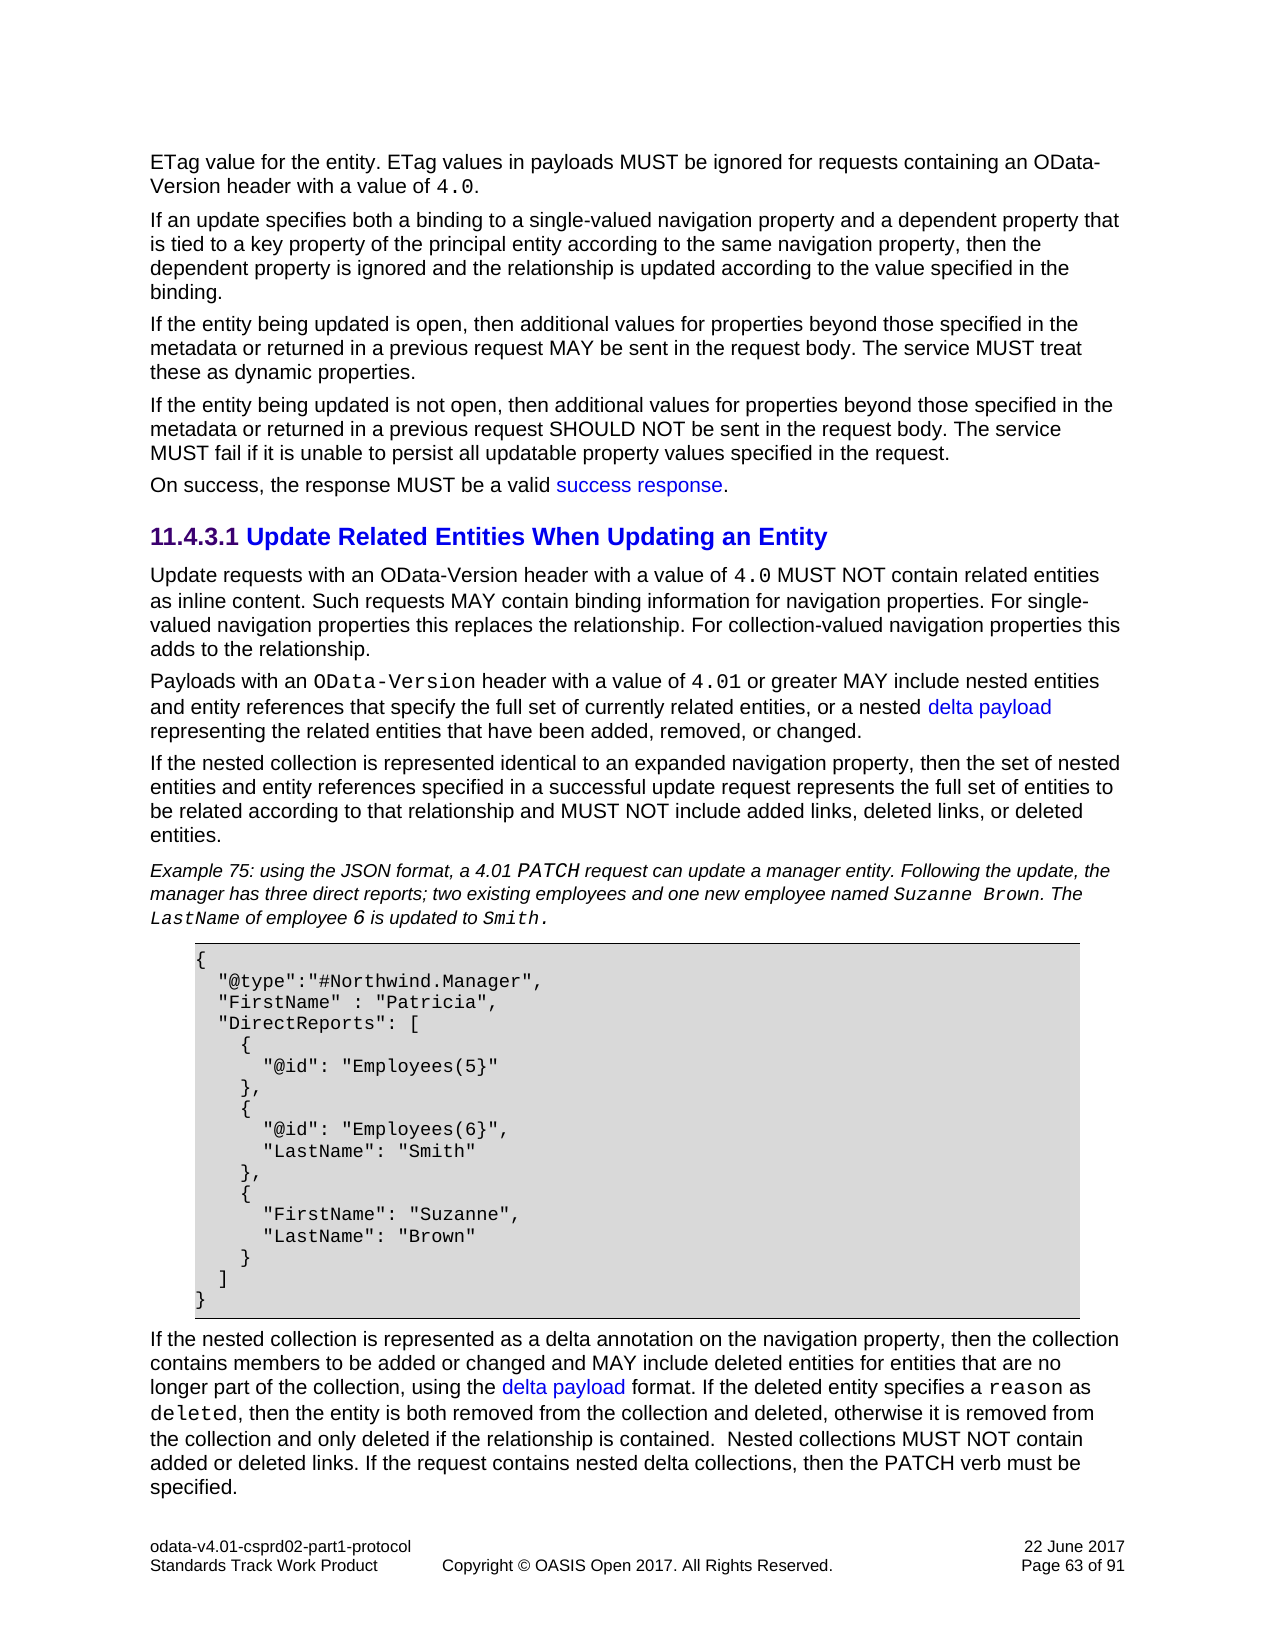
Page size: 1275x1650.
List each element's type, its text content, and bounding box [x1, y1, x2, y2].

text } [195, 1240, 1080, 1262]
subtitle Update Related Entities When Updating an Entity [150, 522, 1125, 550]
text }, [195, 1155, 1080, 1177]
text If the entity being updated is not open, then additional values for properties beyond those specified in the metadata or returned in a previous request SHOULD NOT be sent in the request body. The service MUST fail if it is unable to persist all updatable property values specified in the request. [150, 392, 1125, 464]
text { [195, 1028, 1080, 1049]
text "@id": "Employees(5}" [195, 1049, 1080, 1070]
text { [195, 944, 1080, 964]
text "DirectReports": [ [195, 1007, 1080, 1028]
text } [195, 1283, 1080, 1318]
text Update requests with an OData-Version header with a value of 4.0 MUST NOT contain related entities as inline content. Such requests MAY contain binding information for navigation properties. For single-valued navigation properties this replaces the relationship. For collection-valued navigation properties this adds to the relationship. [150, 563, 1125, 661]
text }, [195, 1070, 1080, 1092]
text "@type":"#Northwind.Manager", [195, 964, 1080, 985]
text "FirstName" : "Patricia", [195, 985, 1080, 1007]
text { [195, 1177, 1080, 1198]
text If the entity being updated is open, then additional values for properties beyond those specified in the metadata or returned in a previous request MAY be sent in the request body. The service MUST treat these as dynamic properties. [150, 312, 1125, 384]
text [150, 150, 1125, 200]
text On success, the response MUST be a valid success response. [150, 473, 1125, 497]
text Payloads with an OData-Version header with a value of 4.01 or greater MAY include nested entities and entity references that specify the full set of currently related entities, or a nested delta payload representing the related entities that have been added, removed, or changed. [150, 669, 1125, 743]
text "FirstName": "Suzanne", [195, 1198, 1080, 1219]
text "LastName": "Smith" [195, 1134, 1080, 1155]
text Example 75: using the JSON format, a 4.01 PATCH request can update a manager entity. Following the update, the manager has three direct reports; two existing employees and one new employee named Suzanne Brown. The LastName of employee 6 is updated to Smith. [150, 859, 1125, 930]
text If the nested collection is represented as a delta annotation on the navigation property, then the collection contains members to be added or changed and MAY include deleted entities for entities that are no longer part of the collection, using the delta payload format. If the deleted entity specifies a reason as deleted, then the entity is both removed from the collection and deleted, otherwise it is removed from the collection and only deleted if the relationship is contained. Nested collections MUST NOT contain added or deleted links. If the request contains nested delta collections, then the PATCH verb must be specified. [150, 1327, 1125, 1498]
text "@id": "Employees(6}", [195, 1113, 1080, 1134]
text { [195, 1092, 1080, 1113]
text ] [195, 1262, 1080, 1283]
text If the nested collection is represented identical to an expanded navigation property, then the set of nested entities and entity references specified in a successful update request represents the full set of entities to be related according to that relationship and MUST NOT include added links, deleted links, or deleted entities. [150, 751, 1125, 847]
text If an update specifies both a binding to a single-valued navigation property and a dependent property that is tied to a key property of the principal entity according to the same navigation property, then the dependent property is ignored and the relationship is updated according to the value specified in the binding. [150, 208, 1125, 304]
text "LastName": "Brown" [195, 1219, 1080, 1240]
